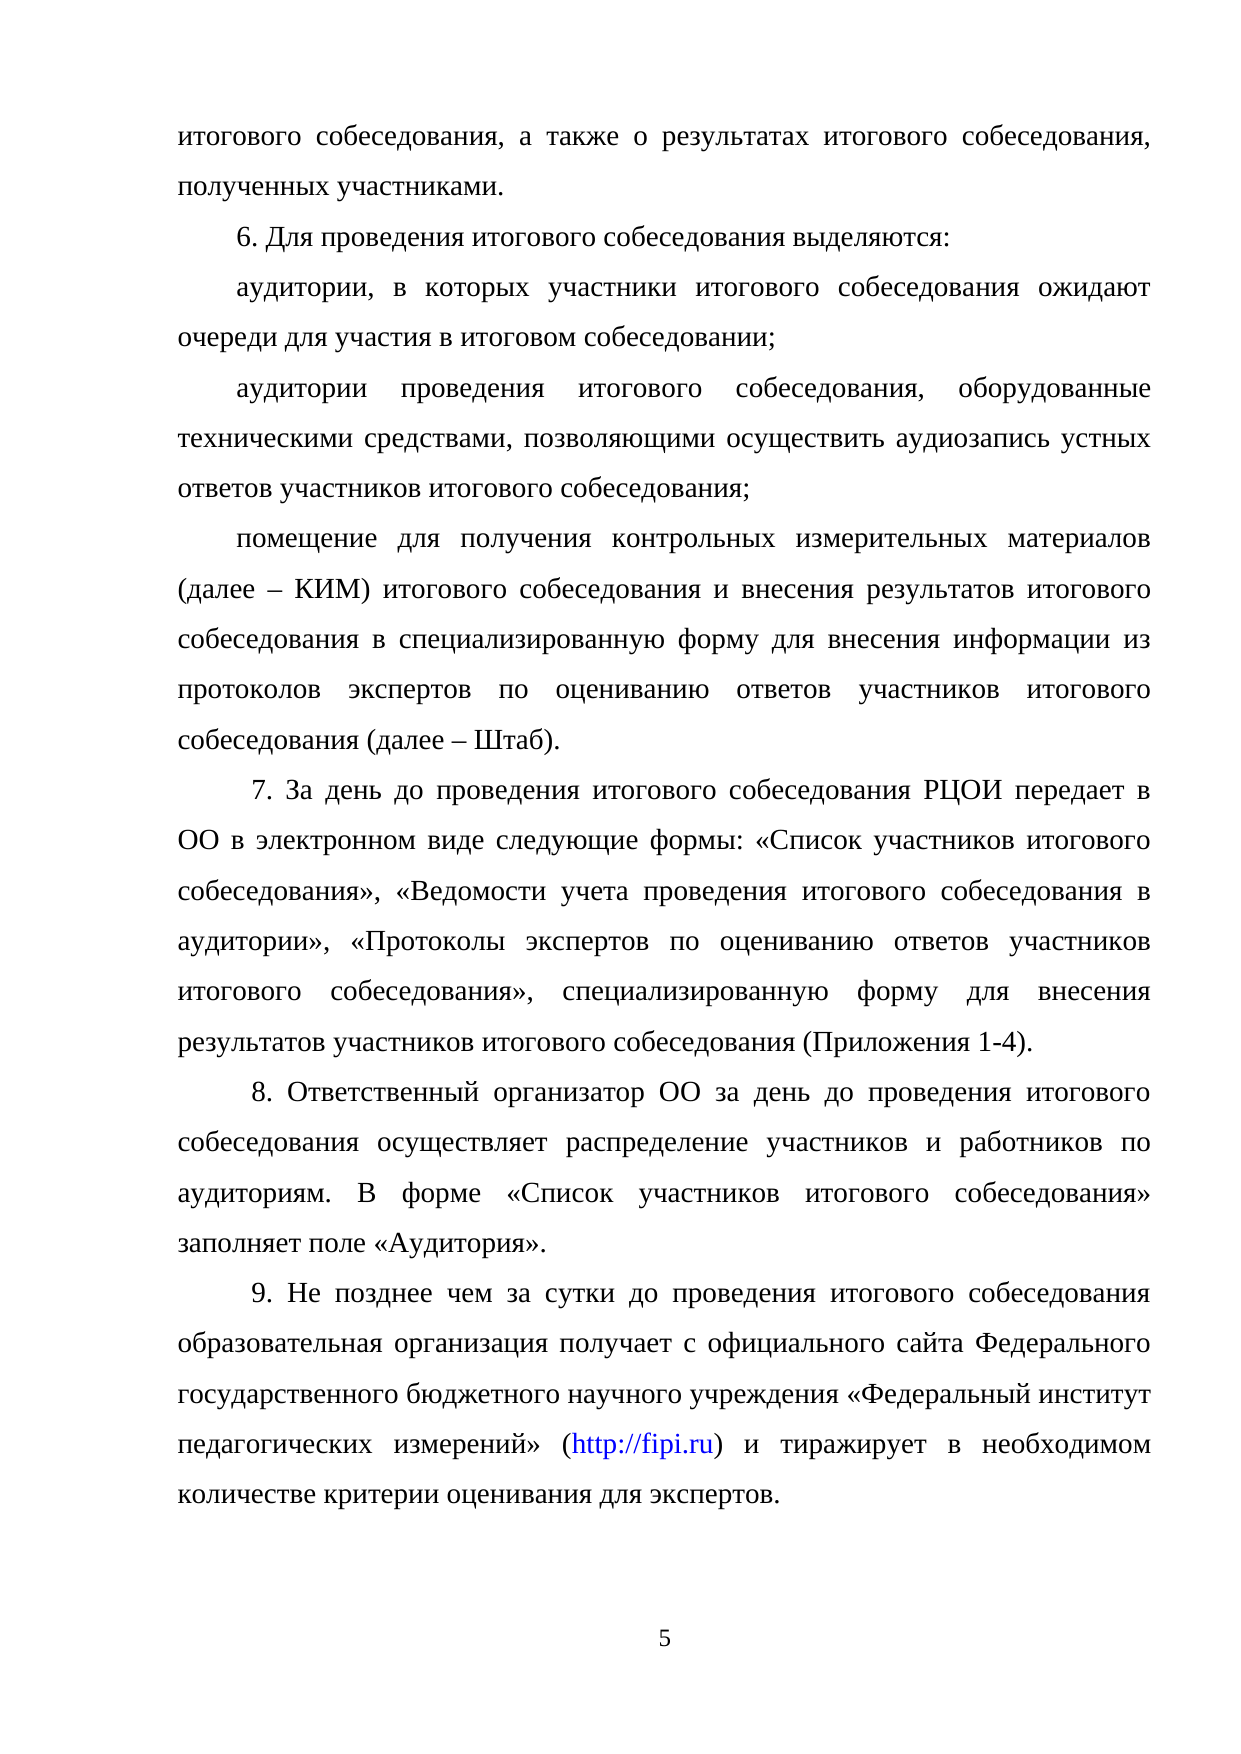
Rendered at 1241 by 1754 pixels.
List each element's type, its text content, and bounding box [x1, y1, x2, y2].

list аудитории проведения итогового собеседования, оборудованные техническими средствами, позволяющими осуществить аудиозапись устных ответов участников итогового собеседования; [177, 370, 1152, 504]
list аудитории, в которых участники итогового собеседования ожидают очереди для участия в итоговом собеседовании; [177, 269, 1152, 353]
list 6. Для проведения итогового собеседования выделяются: [236, 219, 1152, 252]
text 8. Ответственный организатор ОО за день до проведения итогового собеседования осуществляет распределение участников и работников по аудиториям. В форме «Список участников итогового собеседования» заполняет поле «Аудитория». [177, 1074, 1152, 1258]
text 7. За день до проведения итогового собеседования РЦОИ передает в ОО в электронном виде следующие формы: «Список участников итогового собеседования», «Ведомости учета проведения итогового собеседования в аудитории», «Протоколы экспертов по оцениванию ответов участников итогового собеседования», специализированную форму для внесения результатов участников итогового собеседования (Приложения 1-4). [177, 772, 1152, 1057]
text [177, 118, 1152, 202]
text помещение для получения контрольных измерительных материалов (далее – КИМ) итогового собеседования и внесения результатов итогового собеседования в специализированную форму для внесения информации из протоколов экспертов по оцениванию ответов участников итогового собеседования (далее – Штаб). [177, 521, 1152, 755]
text 9. Не позднее чем за сутки до проведения итогового собеседования образовательная организация получает с официального сайта Федерального государственного бюджетного научного учреждения «Федеральный институт педагогических измерений» (http://fipi.ru) и тиражирует в необходимом количестве критерии оценивания для экспертов. [177, 1275, 1152, 1510]
